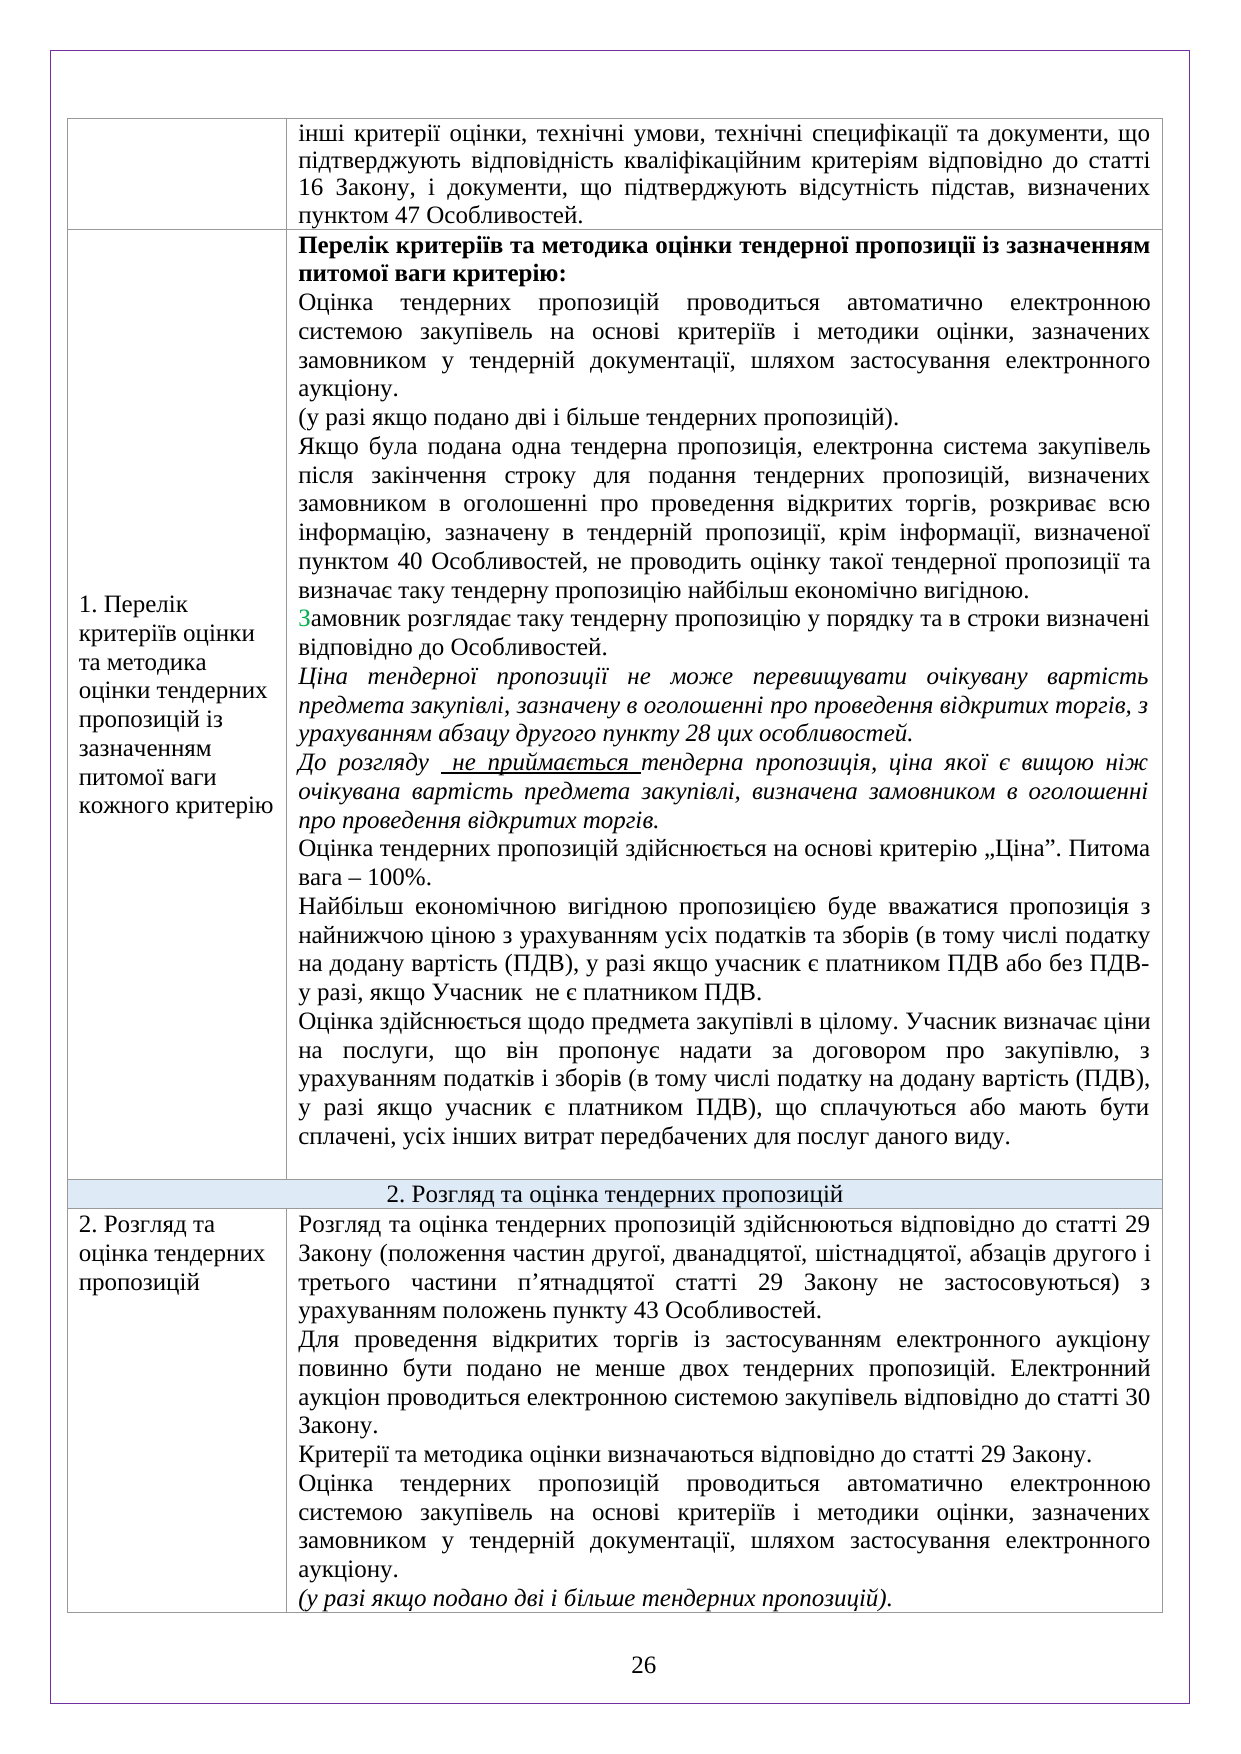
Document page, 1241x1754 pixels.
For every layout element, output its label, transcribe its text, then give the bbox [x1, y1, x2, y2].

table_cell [287, 1209, 1162, 1612]
table_cell 1. Перелік критеріїв оцінки та методика оцінки тендерних пропозицій із зазначенням питомої ваги кожного критерію [68, 230, 286, 1178]
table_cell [68, 119, 286, 229]
table_cell Перелік критеріїв та методика оцінки тендерної пропозиції із зазначенням питомої ваги критерію: Оцінка тендерних пропозицій проводиться автоматично електронною системою закупівель на основі критеріїв і методики оцінки, зазначених замовником у тендерній документації, шляхом застосування електронного аукціону. (у разі якщо подано дві і більше тендерних пропозицій). Якщо була подана одна тендерна пропозиція, електронна система закупівель після закінчення строку для подання тендерних пропозицій, визначених замовником в оголошенні про проведення відкритих торгів, розкриває всю інформацію, зазначену в тендерній пропозиції, крім інформації, визначеної пунктом 40 Особливостей, не проводить оцінку такої тендерної пропозиції та визначає таку тендерну пропозицію найбільш економічно вигідною. Замовник розглядає таку тендерну пропозицію у порядку та в строки визначені відповідно до Особливостей. Ціна тендерної пропозиції не може перевищувати очікувану вартість предмета закупівлі, зазначену в оголошенні про проведення відкритих торгів, з урахуванням абзацу другого пункту 28 цих особливостей. До розгляду не приймається тендерна пропозиція, ціна якої є вищою ніж очікувана вартість предмета закупівлі, визначена замовником в оголошенні про проведення відкритих торгів. Оцінка тендерних пропозицій здійснюється на основі критерію „Ціна”. Питома вага – 100%. Найбільш економічною вигідною пропозицією буде вважатися пропозиція з найнижчою ціною з урахуванням усіх податків та зборів (в тому числі податку на додану вартість (ПДВ), у разі якщо учасник є платником ПДВ або без ПДВ-у разі, якщо Учасник не є платником ПДВ. Оцінка здійснюється щодо предмета закупівлі в цілому. Учасник визначає ціни на послуги, що він пропонує надати за договором про закупівлю, з урахуванням податків і зборів (в тому числі податку на додану вартість (ПДВ), у разі якщо учасник є платником ПДВ), що сплачуються або мають бути сплачені, усіх інших витрат передбачених для послуг даного виду. [287, 230, 1162, 1178]
table_cell 2. Розгляд та оцінка тендерних пропозицій [68, 1180, 1162, 1208]
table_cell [287, 119, 1162, 229]
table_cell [68, 1209, 286, 1612]
